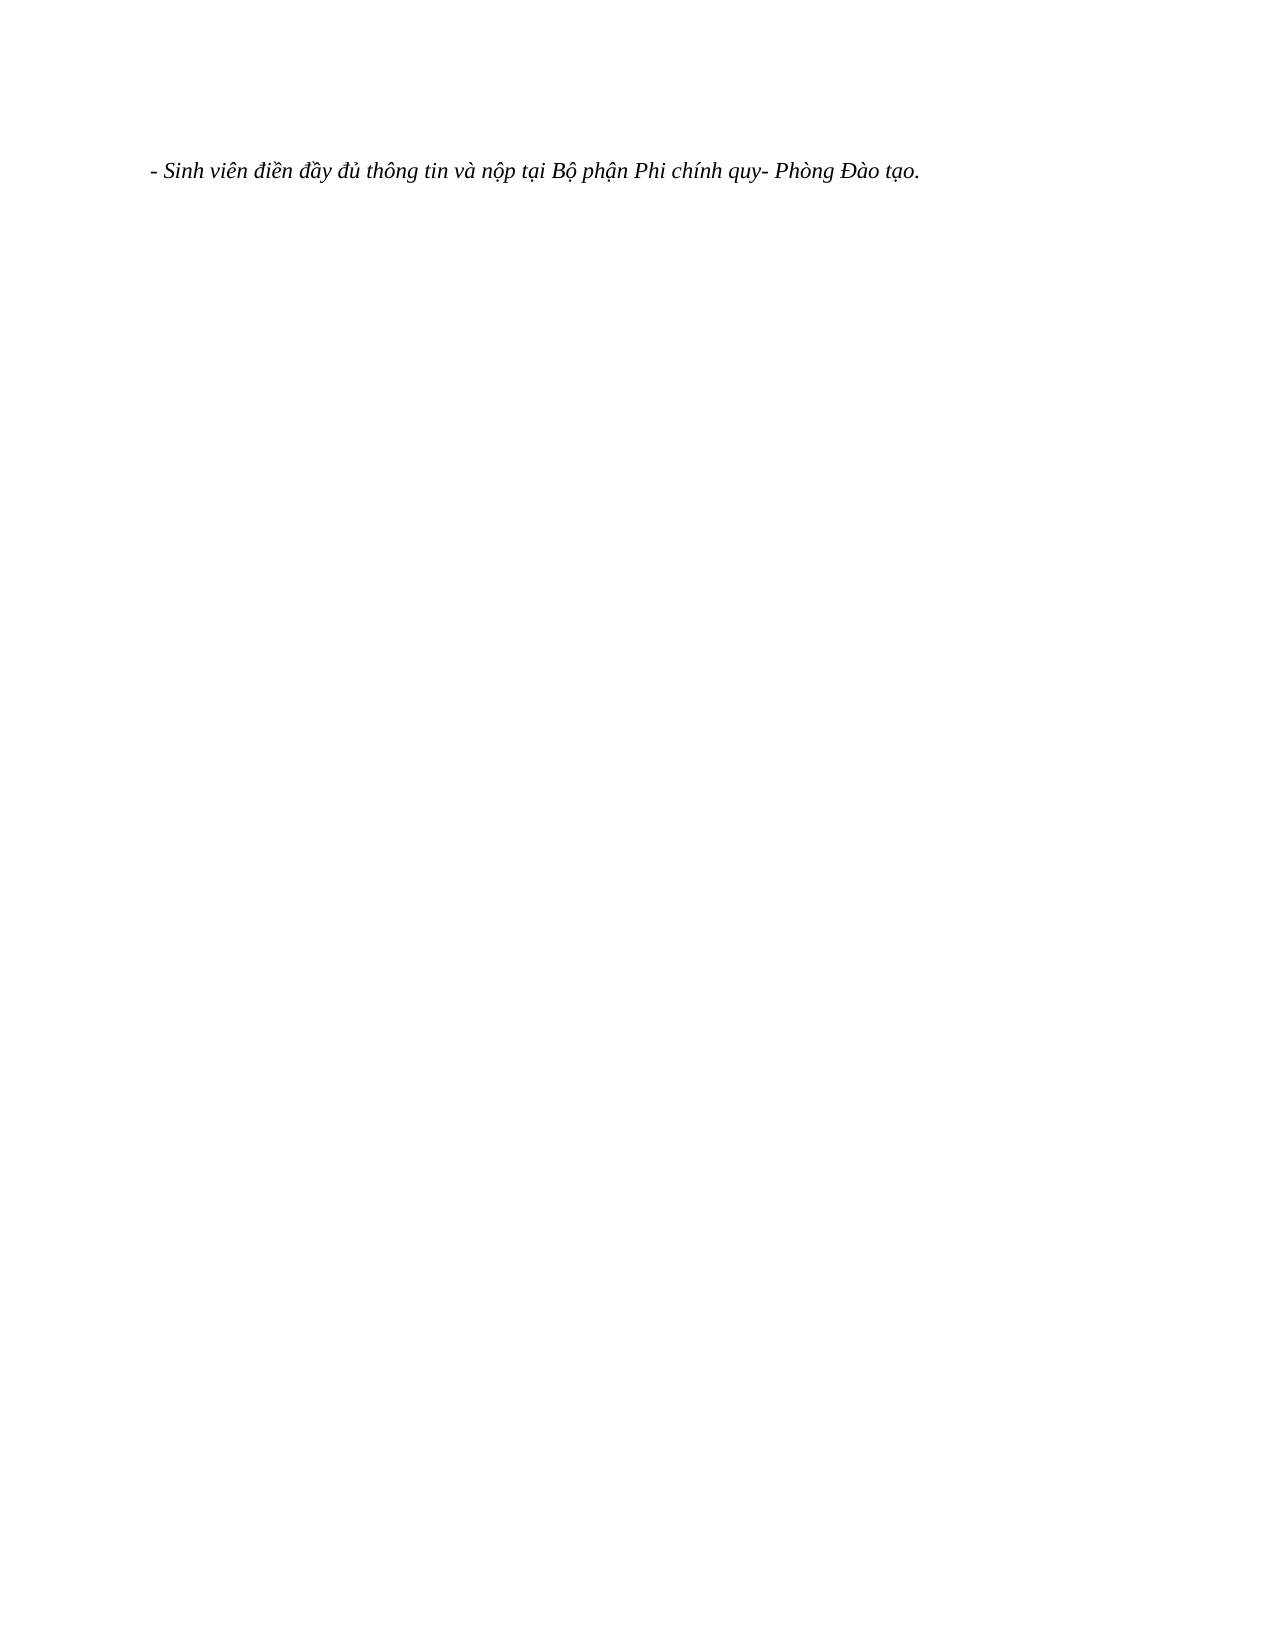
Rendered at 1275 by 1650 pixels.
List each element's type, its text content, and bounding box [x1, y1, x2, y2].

text - Sinh viên điền đầy đủ thông tin và nộp tại Bộ phận Phi chính quy- Phòng Đào tạo. [150, 150, 1063, 185]
